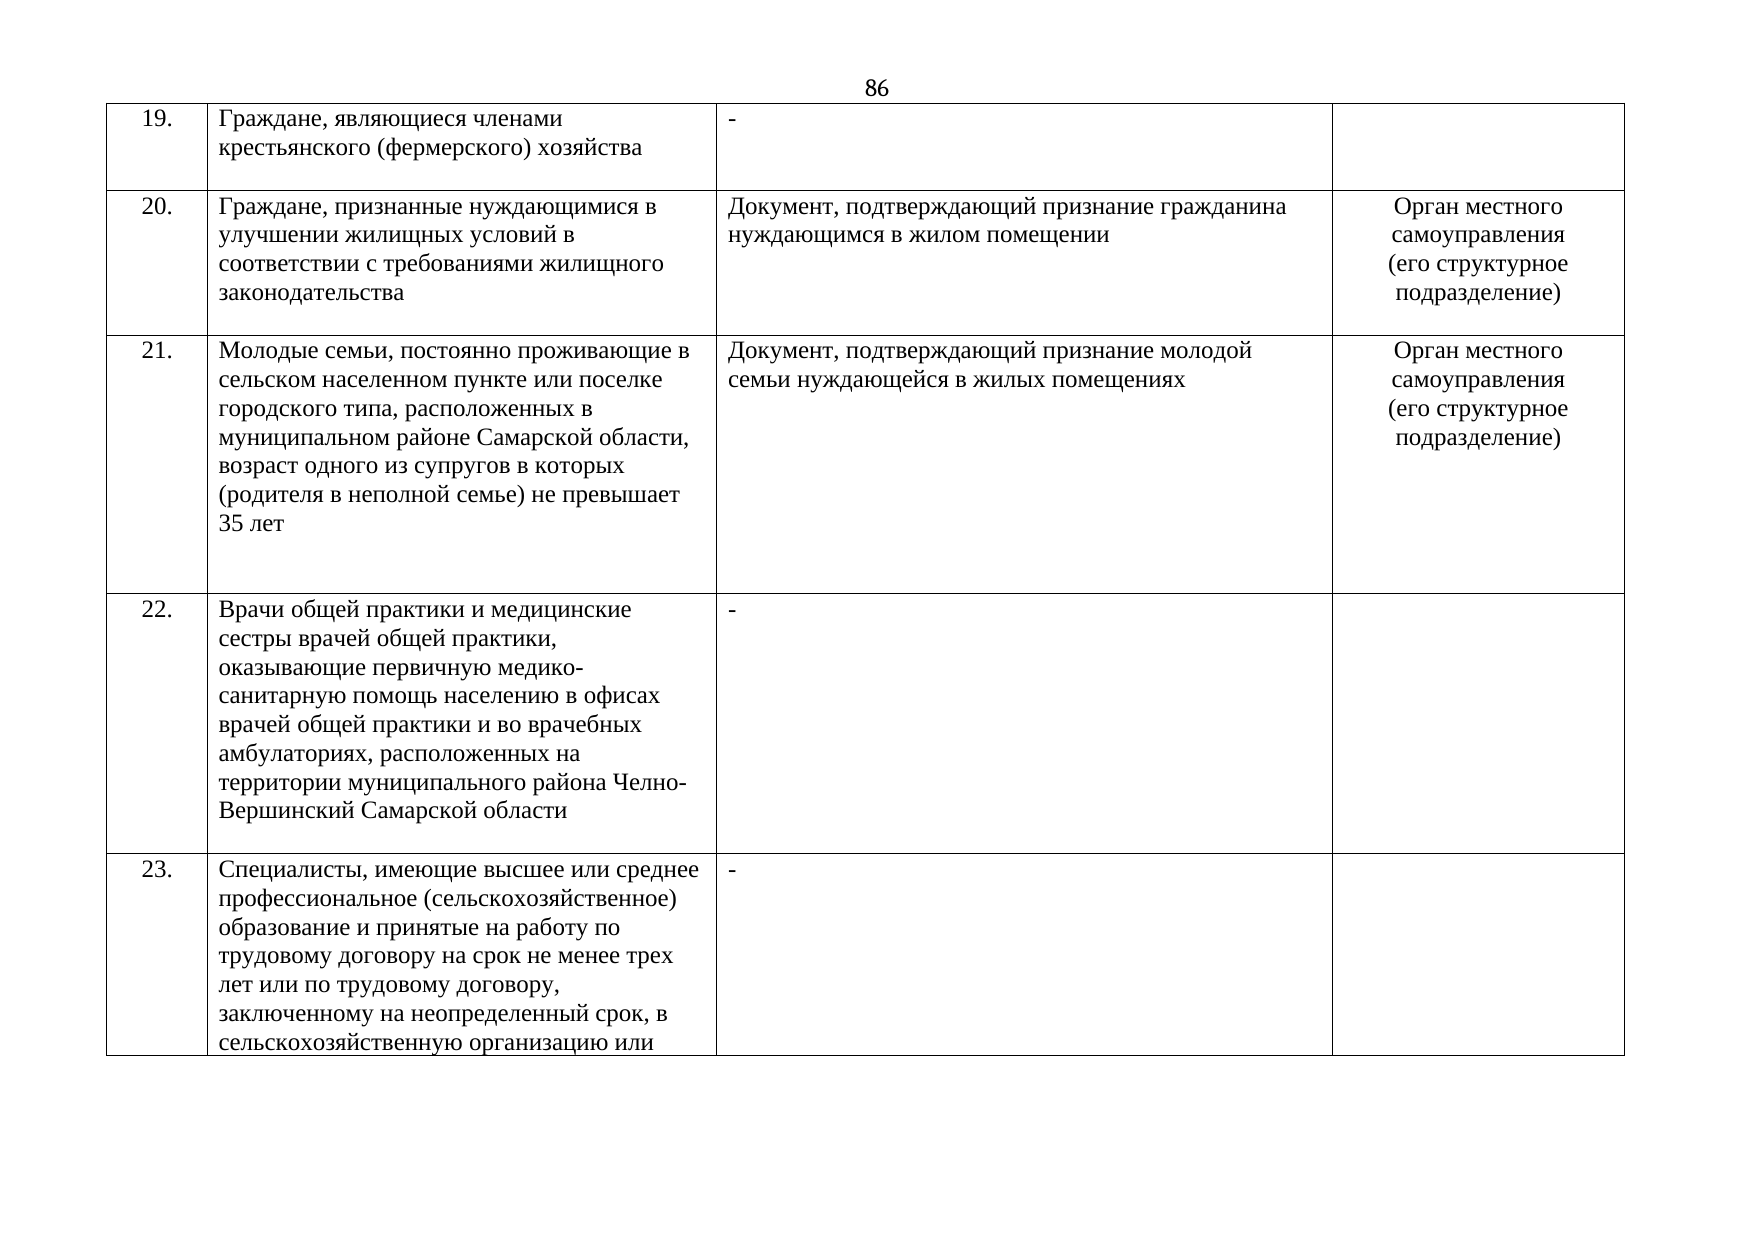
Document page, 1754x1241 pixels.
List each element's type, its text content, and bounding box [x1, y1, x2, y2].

table_cell [1333, 854, 1624, 1055]
table_cell Граждане, признанные нуждающимися в улучшении жилищных условий в соответствии с требованиями жилищного законодательства [208, 191, 716, 334]
table_cell Документ, подтверждающий признание гражданина нуждающимся в жилом помещении [717, 191, 1332, 334]
table_cell 22. [107, 594, 207, 853]
table_cell - [717, 854, 1332, 1055]
table_cell 20. [107, 191, 207, 334]
table_cell [1333, 594, 1624, 853]
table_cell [208, 854, 716, 1055]
table_cell Граждане, являющиеся членами крестьянского (фермерского) хозяйства [208, 104, 716, 190]
table_cell [1333, 104, 1624, 190]
table_cell Орган местного самоуправления (его структурное подразделение) [1333, 336, 1624, 593]
table_cell - [717, 104, 1332, 190]
table_cell 19. [107, 104, 207, 190]
table_cell Орган местного самоуправления (его структурное подразделение) [1333, 191, 1624, 334]
table_cell - [717, 594, 1332, 853]
table_cell Врачи общей практики и медицинские сестры врачей общей практики, оказывающие первичную медико-санитарную помощь населению в офисах врачей общей практики и во врачебных амбулаториях, расположенных на территории муниципального района Челно-Вершинский Самарской области [208, 594, 716, 853]
table_cell Документ, подтверждающий признание молодой семьи нуждающейся в жилых помещениях [717, 336, 1332, 593]
table_cell 23. [107, 854, 207, 1055]
table_cell Молодые семьи, постоянно проживающие в сельском населенном пункте или поселке городского типа, расположенных в муниципальном районе Самарской области, возраст одного из супругов в которых (родителя в неполной семье) не превышает 35 лет [208, 336, 716, 593]
table_cell 21. [107, 336, 207, 593]
